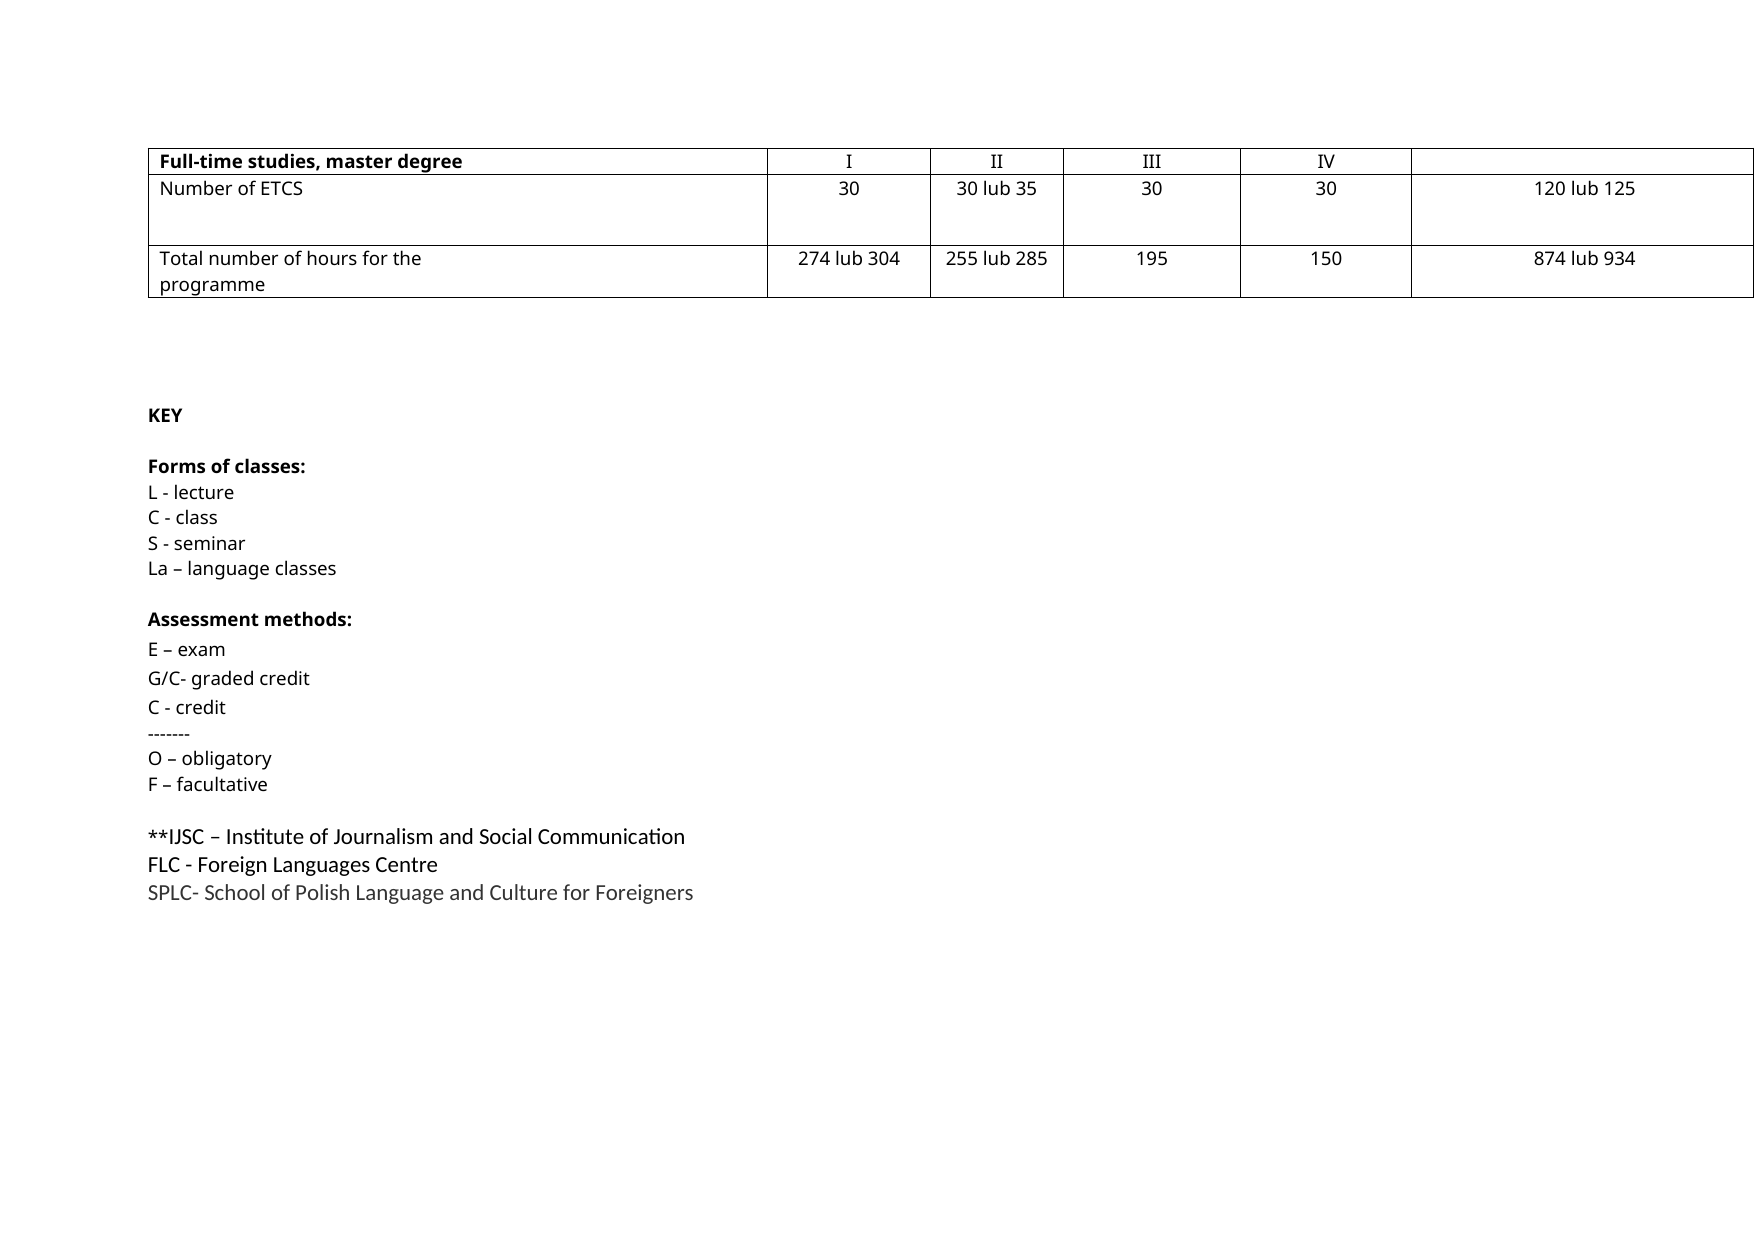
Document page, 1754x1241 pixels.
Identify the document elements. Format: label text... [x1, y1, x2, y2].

text S - seminar [148, 530, 1606, 556]
text KEY [148, 402, 1606, 428]
table_cell IV [1241, 149, 1411, 174]
text SPLC- School of Polish Language and Culture for Foreigners [148, 878, 1606, 906]
table_cell 274 lub 304 [768, 246, 930, 297]
text ------- [148, 720, 1606, 745]
text **IJSC – Institute of Journalism and Social Communication [148, 822, 1606, 850]
table_cell 30 lub 35 [931, 175, 1063, 245]
table_cell [1412, 149, 1753, 174]
table_cell 874 lub 934 [1412, 246, 1753, 297]
text C - class [148, 504, 1606, 530]
text F – facultative [148, 771, 1606, 796]
text FLC - Foreign Languages Centre [148, 850, 1606, 878]
table_cell 30 [768, 175, 930, 245]
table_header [149, 149, 767, 174]
table_cell 120 lub 125 [1412, 175, 1753, 245]
table_cell 195 [1064, 246, 1240, 297]
text La – language classes [148, 556, 1606, 581]
table_cell 30 [1064, 175, 1240, 245]
table_cell 150 [1241, 246, 1411, 297]
table_cell Total number of hours for the programme [149, 246, 767, 297]
text E – exam [148, 636, 1606, 661]
table_cell 30 [1241, 175, 1411, 245]
text L - lecture [148, 479, 1606, 504]
text G/C- graded credit [148, 665, 1606, 691]
table_cell Number of ETCS [149, 175, 767, 245]
table_cell II [931, 149, 1063, 174]
text C - credit [148, 694, 1606, 720]
text Assessment methods: [148, 607, 1606, 632]
table_cell 255 lub 285 [931, 246, 1063, 297]
text O – obligatory [148, 745, 1606, 771]
table_cell I [768, 149, 930, 174]
table_cell III [1064, 149, 1240, 174]
text Forms of classes: [148, 453, 1606, 479]
